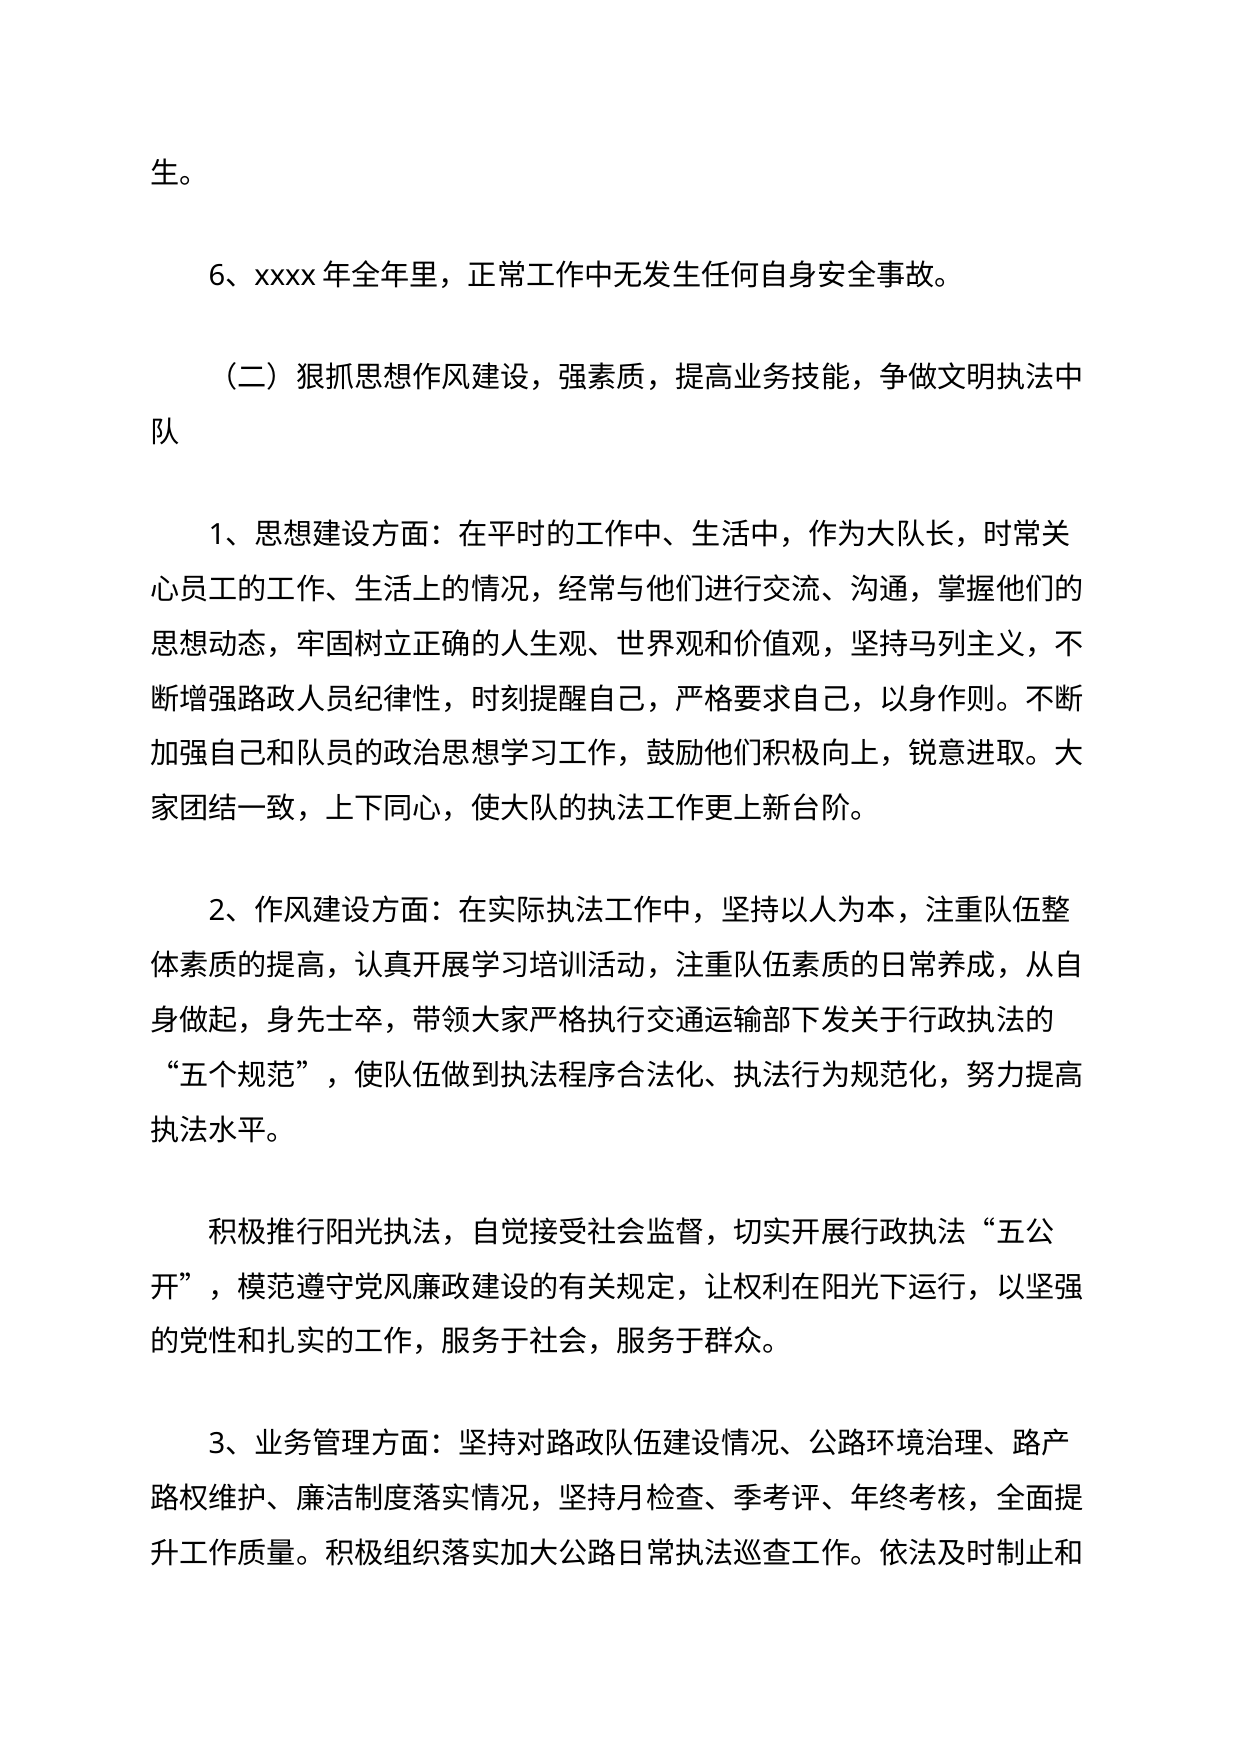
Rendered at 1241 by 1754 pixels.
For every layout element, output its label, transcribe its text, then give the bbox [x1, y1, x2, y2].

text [150, 1420, 1090, 1572]
text 1、思想建设方面：在平时的工作中、生活中，作为大队长，时常关心员工的工作、生活上的情况，经常与他们进行交流、沟通，掌握他们的思想动态，牢固树立正确的人生观、世界观和价值观，坚持马列主义，不断增强路政人员纪律性，时刻提醒自己，严格要求自己，以身作则。不断加强自己和队员的政治思想学习工作，鼓励他们积极向上，锐意进取。大家团结一致，上下同心，使大队的执法工作更上新台阶。 [150, 510, 1090, 827]
text 2、作风建设方面：在实际执法工作中，坚持以人为本，注重队伍整体素质的提高，认真开展学习培训活动，注重队伍素质的日常养成，从自身做起，身先士卒，带领大家严格执行交通运输部下发关于行政执法的“五个规范”，使队伍做到执法程序合法化、执法行为规范化，努力提高执法水平。 [150, 887, 1090, 1149]
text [150, 150, 1090, 192]
text （二）狠抓思想作风建设，强素质，提高业务技能，争做文明执法中队 [150, 354, 1090, 451]
text 6、xxxx年全年里，正常工作中无发生任何自身安全事故。 [150, 252, 1090, 294]
text 积极推行阳光执法，自觉接受社会监督，切实开展行政执法“五公开”，模范遵守党风廉政建设的有关规定，让权利在阳光下运行，以坚强的党性和扎实的工作，服务于社会，服务于群众。 [150, 1208, 1090, 1360]
